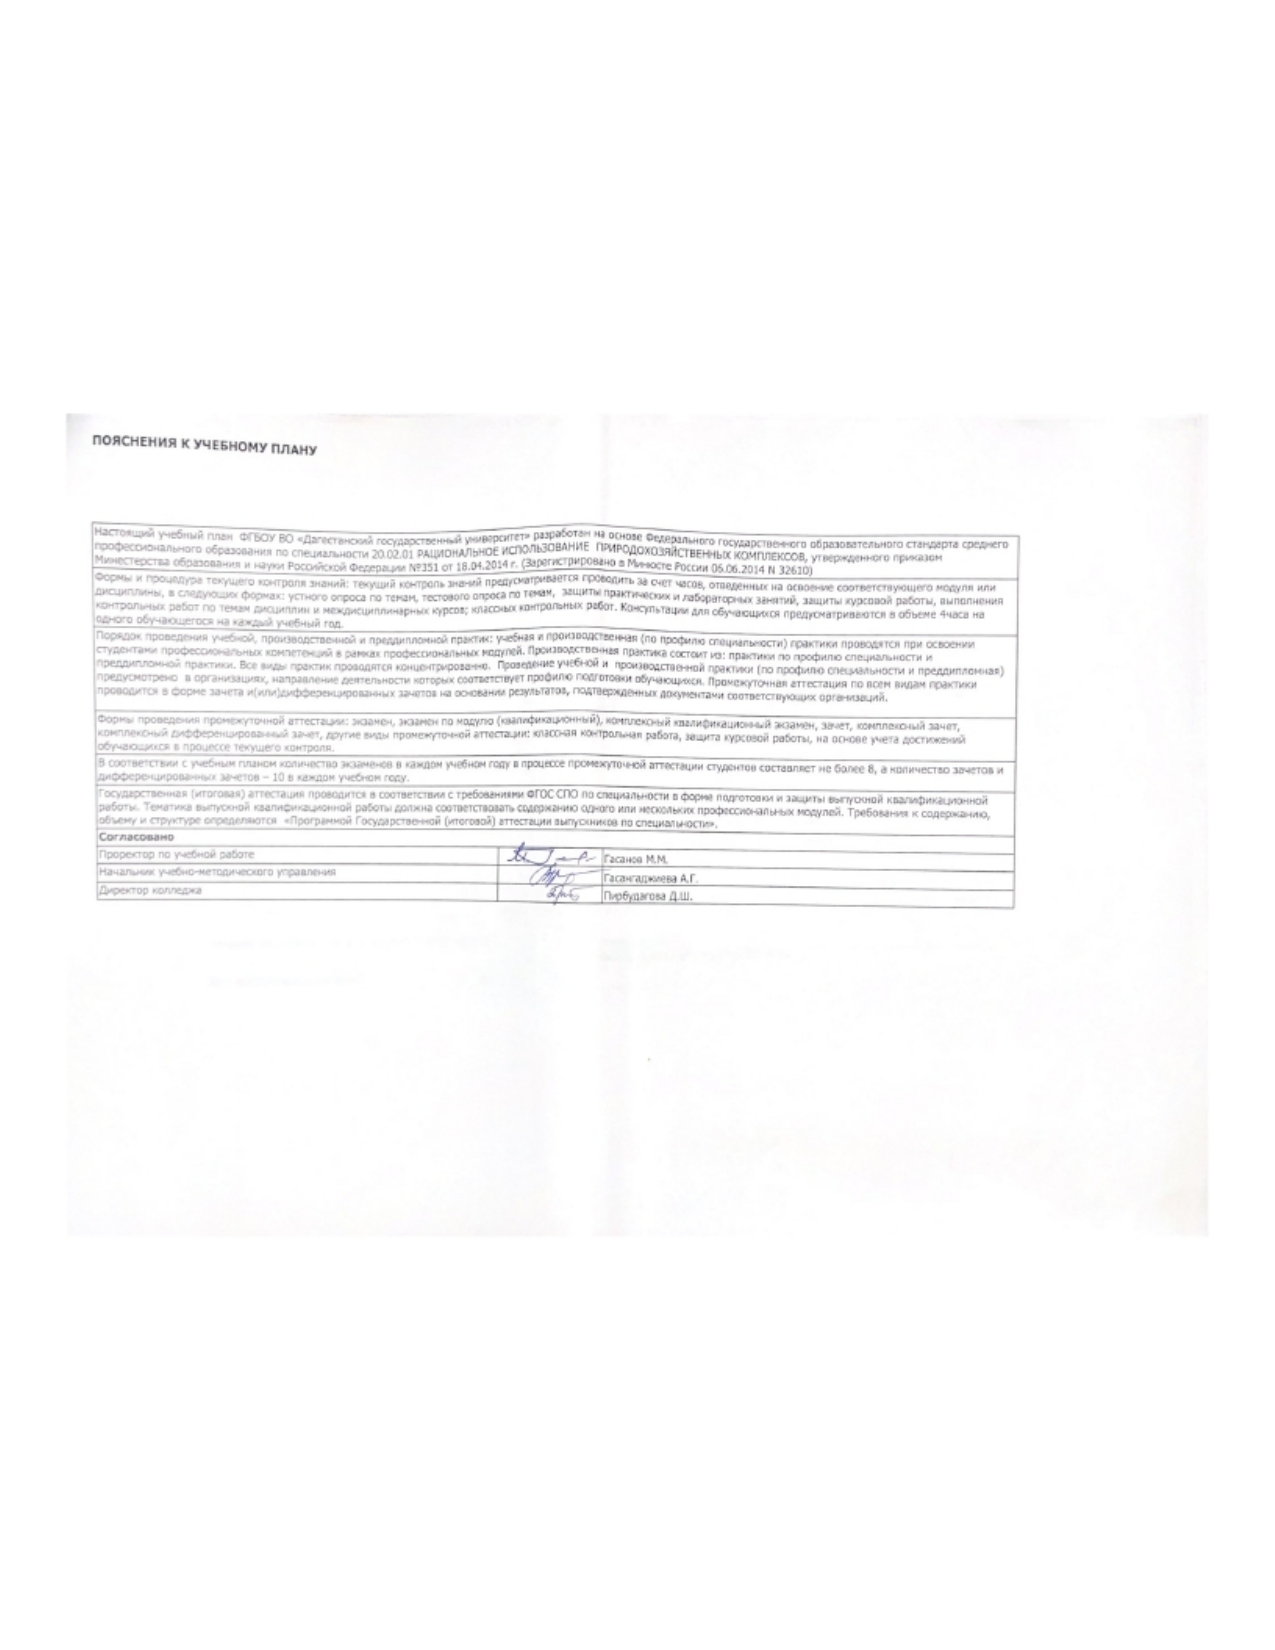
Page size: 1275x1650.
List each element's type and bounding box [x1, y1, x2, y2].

picture [64, 412, 1211, 1239]
